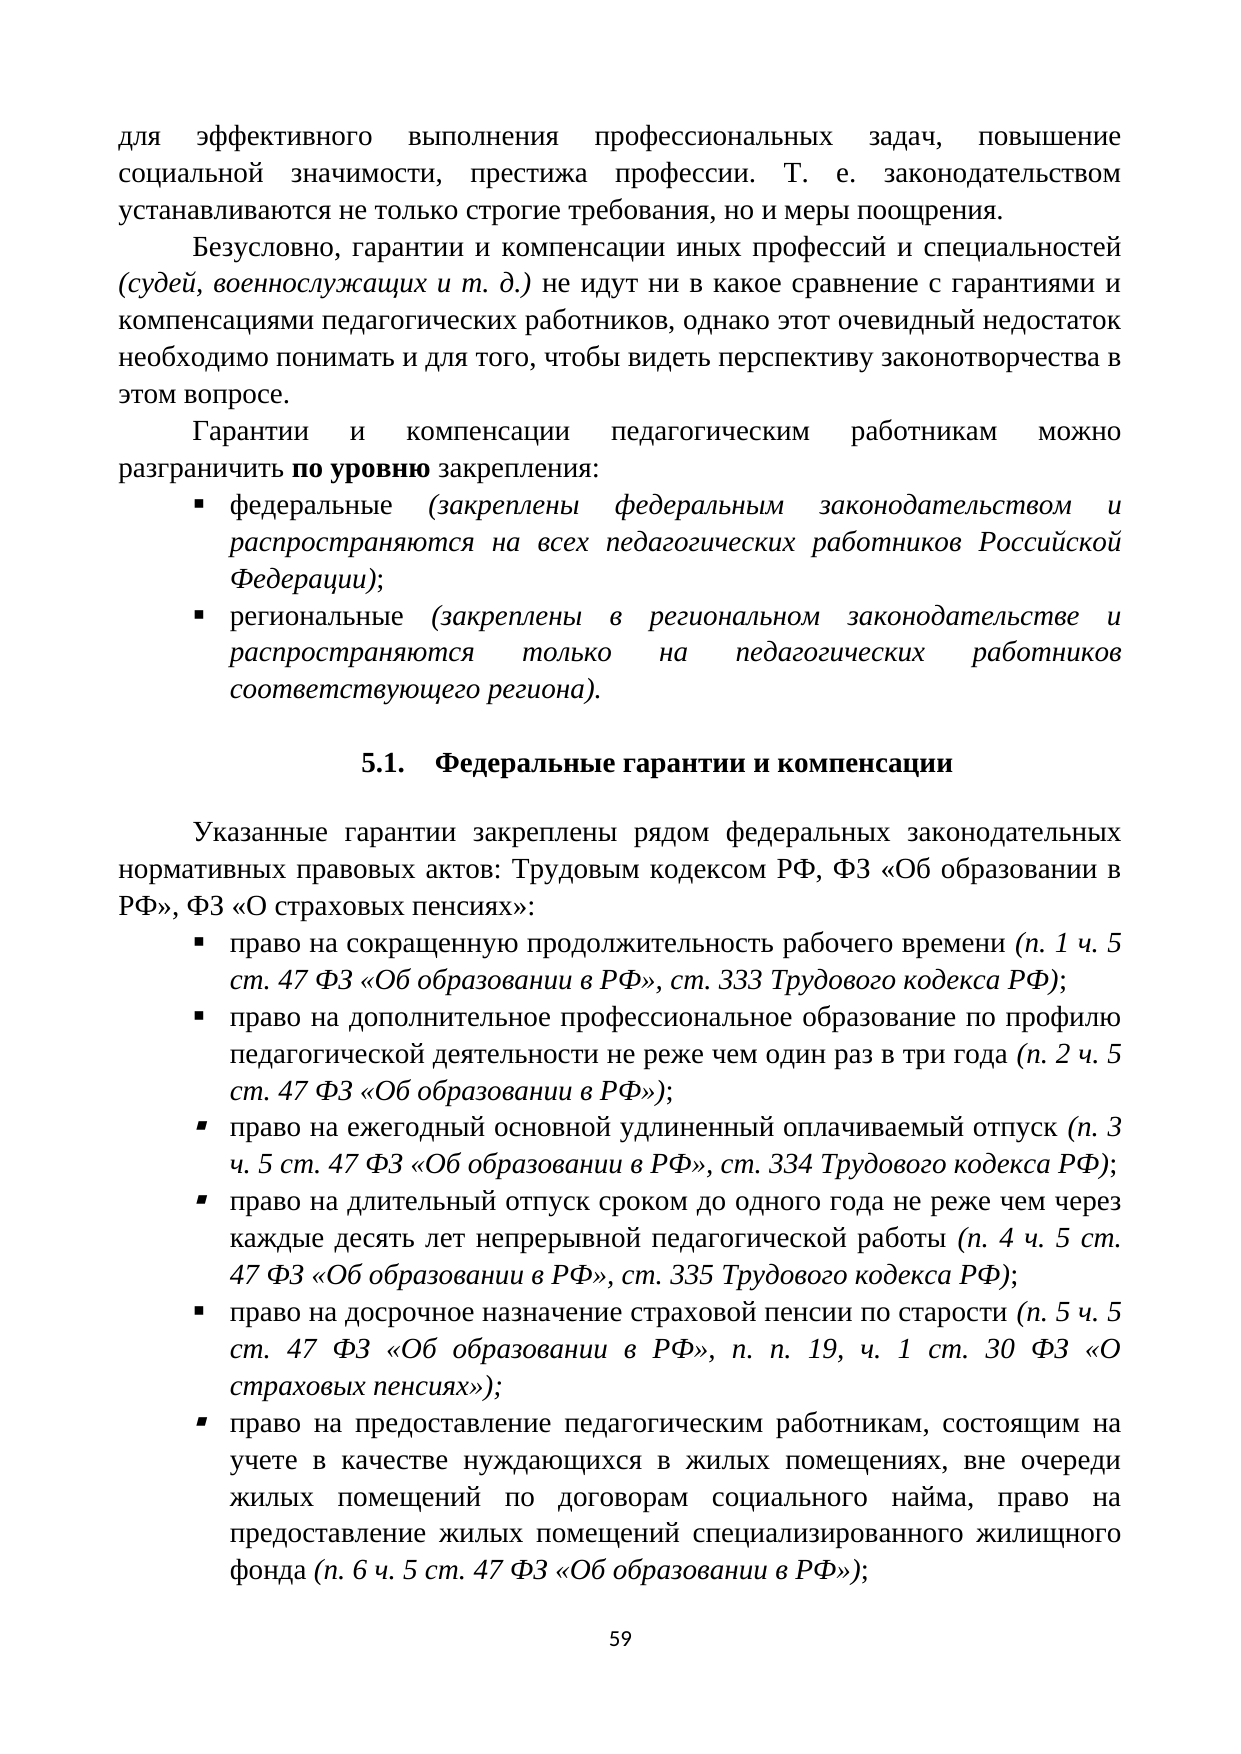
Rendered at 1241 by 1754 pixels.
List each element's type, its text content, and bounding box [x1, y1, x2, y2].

list региональные (закреплены в региональном законодательстве и распространяются только на педагогических работников соответствующего региона). [192, 598, 1122, 705]
list право на ежегодный основной удлиненный оплачиваемый отпуск (п. 3 ч. 5 ст. 47 ФЗ «Об образовании в РФ», ст. 334 Трудового кодекса РФ); [192, 1109, 1122, 1180]
list федеральные (закреплены федеральным законодательством и распространяются на всех педагогических работников Российской Федерации); [192, 487, 1122, 594]
list право на дополнительное профессиональное образование по профилю педагогической деятельности не реже чем один раз в три года (п. 2 ч. 5 ст. 47 ФЗ «Об образовании в РФ»); [192, 999, 1122, 1106]
subtitle Федеральные гарантии и компенсации [192, 745, 1122, 779]
list право на досрочное назначение страховой пенсии по старости (п. 5 ч. 5 ст. 47 ФЗ «Об образовании в РФ», п. п. 19, ч. 1 ст. 30 ФЗ «О страховых пенсиях»); [192, 1294, 1122, 1401]
text Указанные гарантии закреплены рядом федеральных законодательных нормативных правовых актов: Трудовым кодексом РФ, ФЗ «Об образовании в РФ», ФЗ «О страховых пенсиях»: [118, 814, 1122, 922]
list право на сокращенную продолжительность рабочего времени (п. 1 ч. 5 ст. 47 ФЗ «Об образовании в РФ», ст. 333 Трудового кодекса РФ); [192, 925, 1122, 995]
text Безусловно, гарантии и компенсации иных профессий и специальностей (судей, военнослужащих и т. д.) не идут ни в какое сравнение с гарантиями и компенсациями педагогических работников, однако этот очевидный недостаток необходимо понимать и для того, чтобы видеть перспективу законотворчества в этом вопросе. [118, 229, 1122, 410]
text Гарантии и компенсации педагогическим работникам можно разграничить по уровню закрепления: [118, 413, 1122, 483]
list право на длительный отпуск сроком до одного года не реже чем через каждые десять лет непрерывной педагогической работы (п. 4 ч. 5 ст. 47 ФЗ «Об образовании в РФ», ст. 335 Трудового кодекса РФ); [192, 1183, 1122, 1291]
list право на предоставление педагогическим работникам, состоящим на учете в качестве нуждающихся в жилых помещениях, вне очереди жилых помещений по договорам социального найма, право на предоставление жилых помещений специализированного жилищного фонда (п. 6 ч. 5 ст. 47 ФЗ «Об образовании в РФ»); [192, 1405, 1122, 1586]
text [118, 118, 1122, 225]
